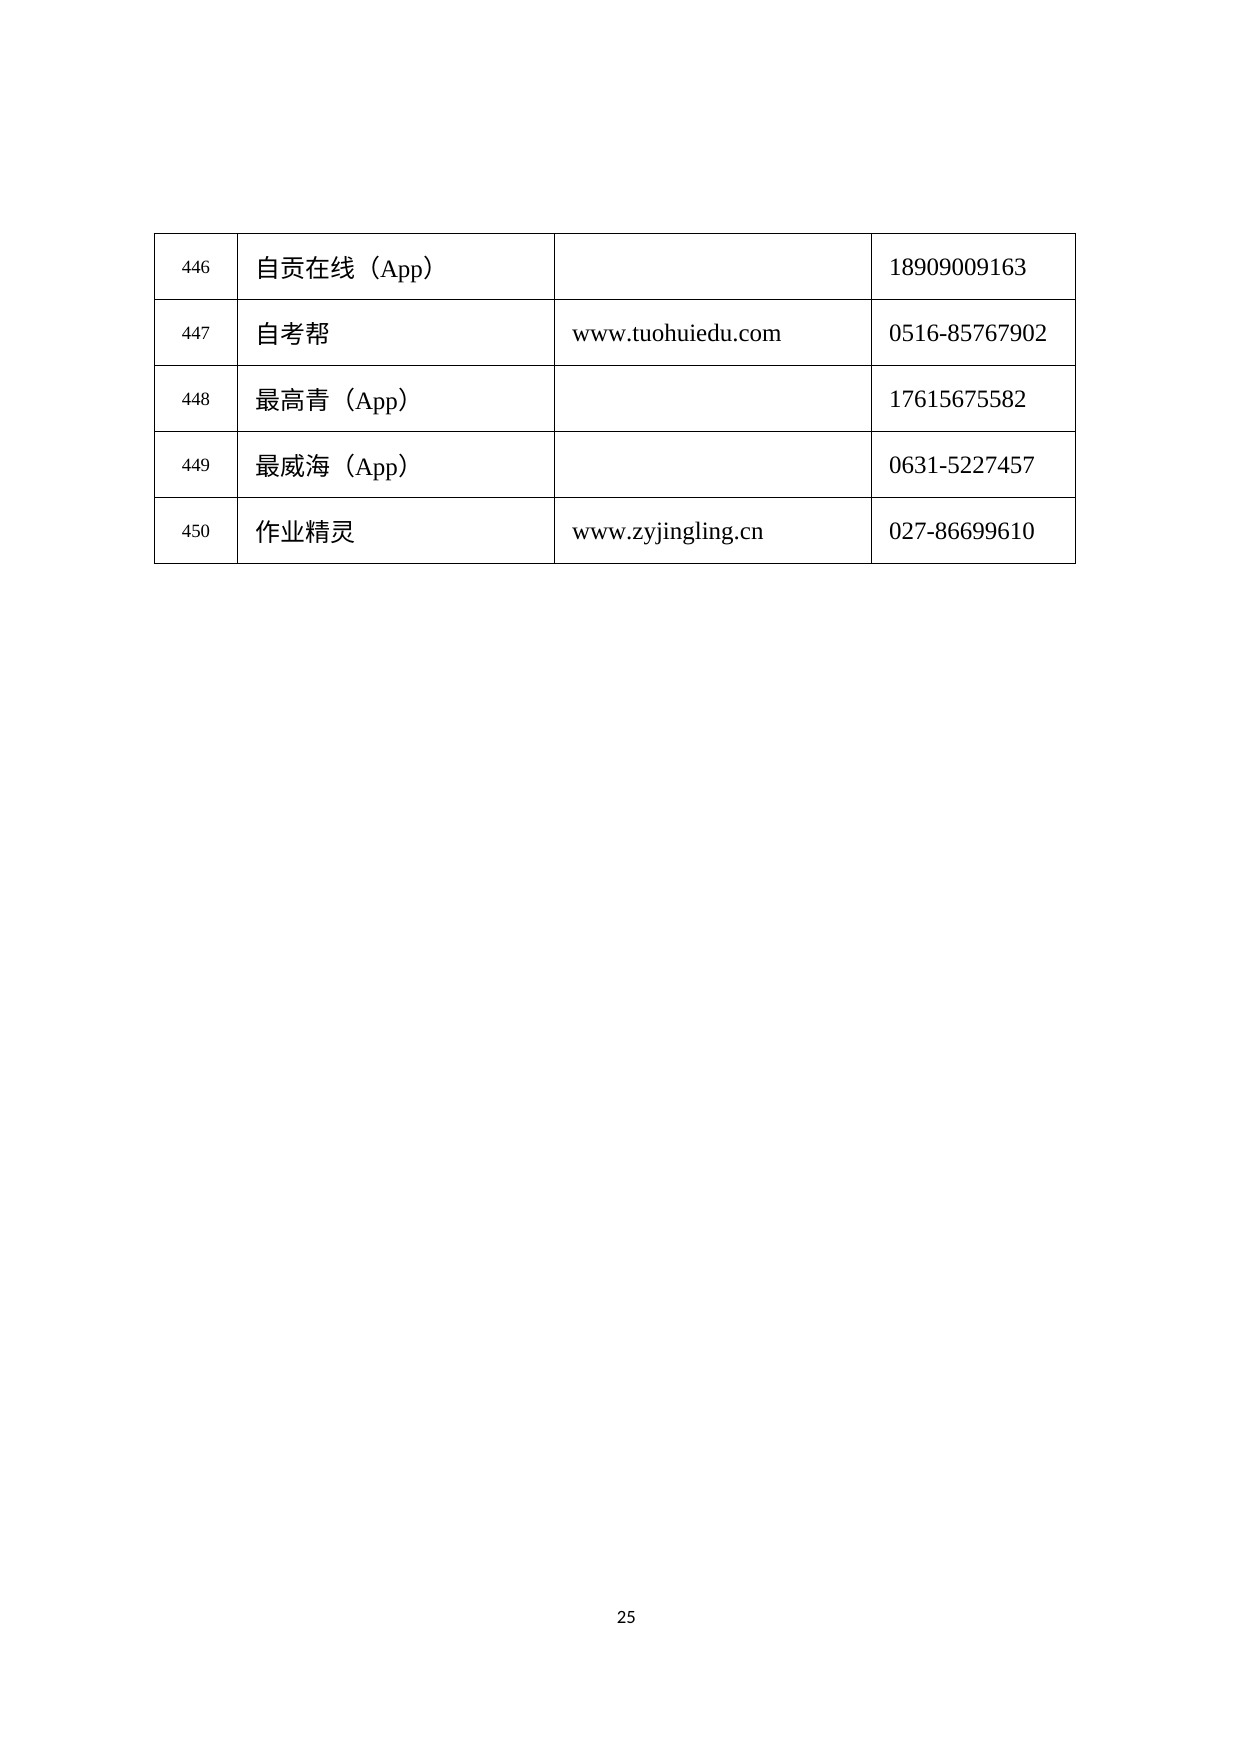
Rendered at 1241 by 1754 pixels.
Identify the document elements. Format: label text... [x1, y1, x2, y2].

table_cell 最高青（App） [238, 366, 554, 431]
table_cell 446 [155, 234, 237, 299]
table_cell 18909009163 [872, 234, 1075, 299]
table_cell [555, 366, 871, 431]
table_cell 作业精灵 [238, 498, 554, 563]
table_cell 448 [155, 366, 237, 431]
table_cell 449 [155, 432, 237, 497]
table_cell [555, 432, 871, 497]
table_cell 17615675582 [872, 366, 1075, 431]
table_cell 0631-5227457 [872, 432, 1075, 497]
table_cell 自考帮 [238, 300, 554, 365]
table_cell 自贡在线（App） [238, 234, 554, 299]
table_cell www.zyjingling.cn [555, 498, 871, 563]
table_cell 447 [155, 300, 237, 365]
table_cell www.tuohuiedu.com [555, 300, 871, 365]
table_cell [555, 234, 871, 299]
table_cell 最威海（App） [238, 432, 554, 497]
table_cell 0516-85767902 [872, 300, 1075, 365]
table_cell 450 [155, 498, 237, 563]
table_cell 027-86699610 [872, 498, 1075, 563]
